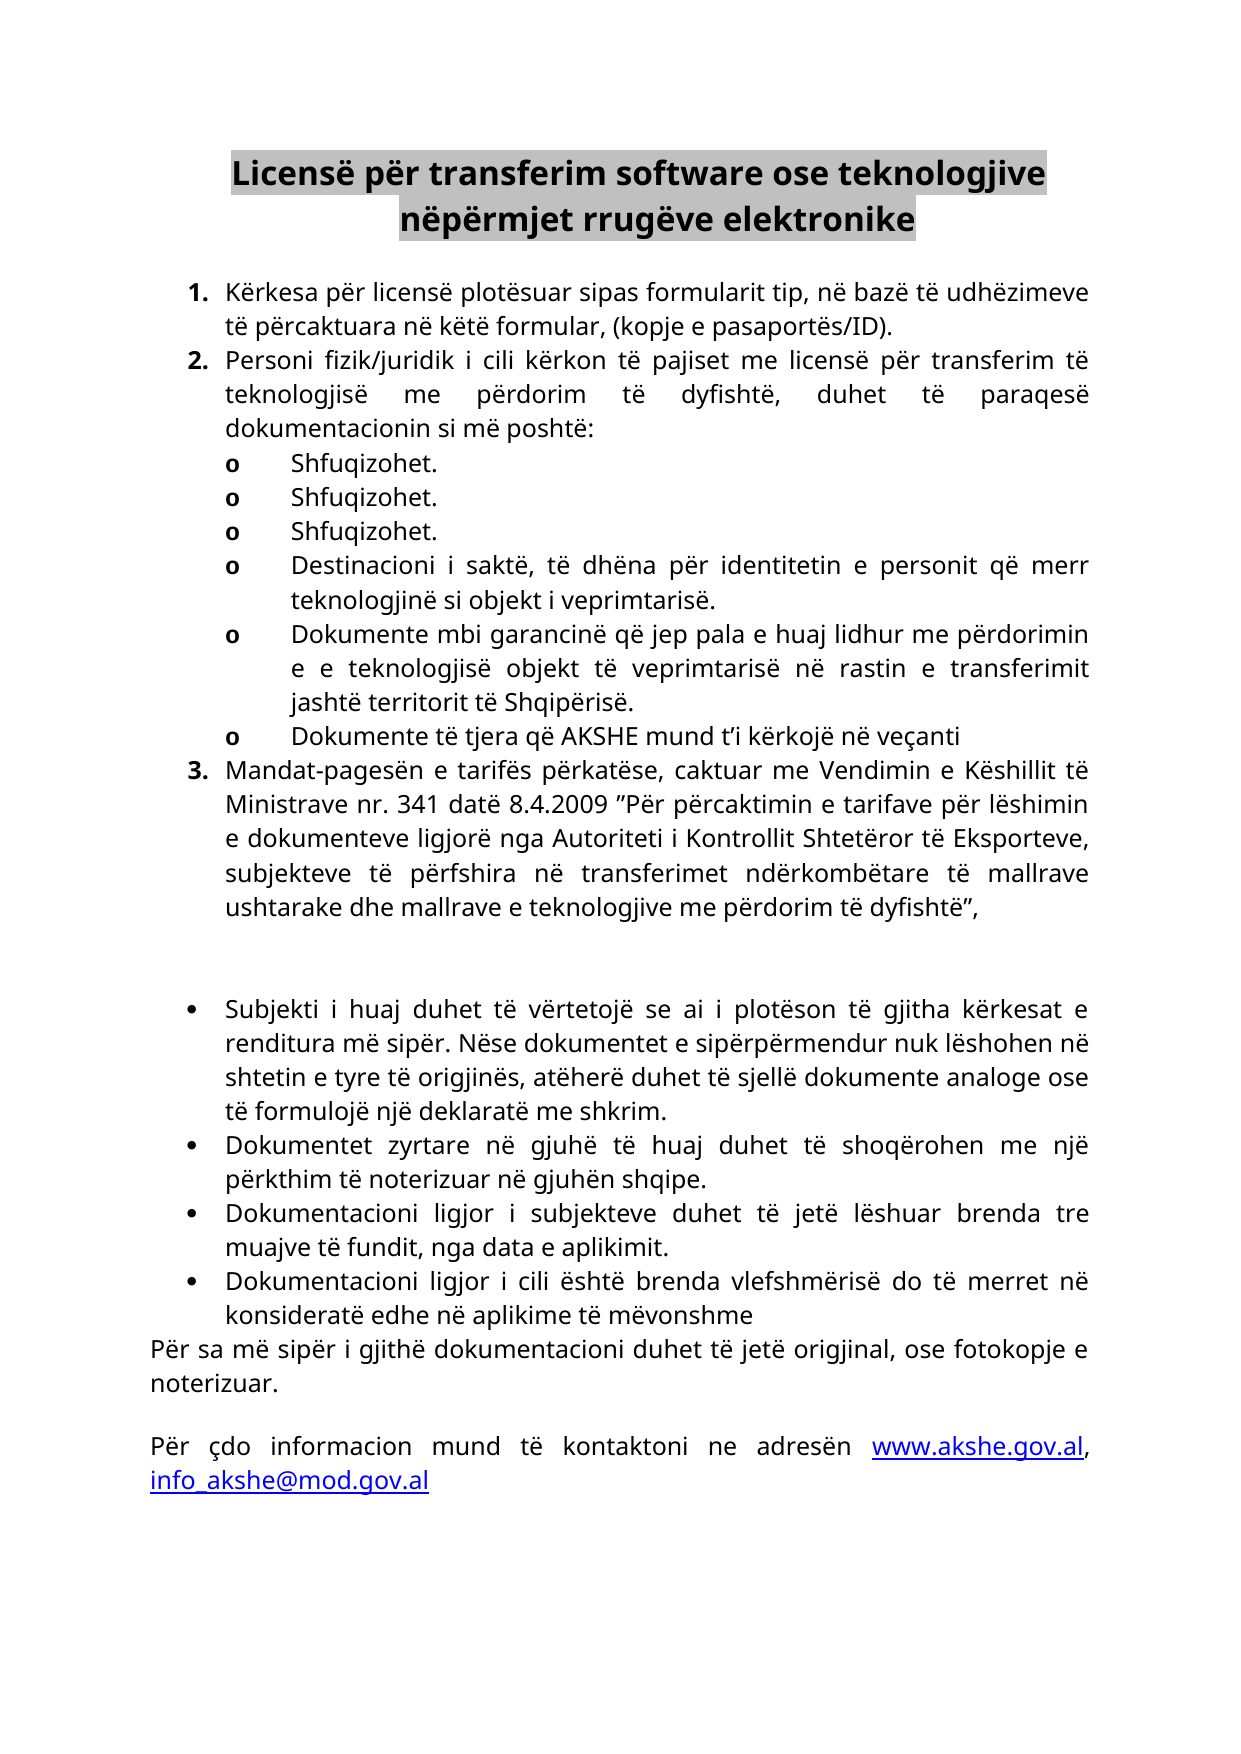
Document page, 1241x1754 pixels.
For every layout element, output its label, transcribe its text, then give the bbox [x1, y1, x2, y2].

list Shfuqizohet. [225, 514, 1090, 548]
list Dokumentacioni ligjor i cili është brenda vlefshmërisë do të merret në konsideratë edhe në aplikime të mëvonshme [187, 1264, 1090, 1332]
list Dokumente të tjera që AKSHE mund t’i kërkojë në veçanti [225, 719, 1090, 753]
list Dokumentet zyrtare në gjuhë të huaj duhet të shoqërohen me një përkthim të noterizuar në gjuhën shqipe. [187, 1128, 1090, 1196]
list Dokumente mbi garancinë që jep pala e huaj lidhur me përdorimin e e teknologjisë objekt të veprimtarisë në rastin e transferimit jashtë territorit të Shqipërisë. [225, 616, 1090, 719]
list Dokumentacioni ligjor i subjekteve duhet të jetë lëshuar brenda tre muajve të fundit, nga data e aplikimit. [187, 1196, 1090, 1264]
list Shfuqizohet. [225, 479, 1090, 514]
list Personi fizik/juridik i cili kërkon të pajiset me licensë për transferim të teknologjisë me përdorim të dyfishtë, duhet të paraqesë dokumentacionin si më poshtë: [187, 343, 1090, 445]
list Kërkesa për licensë plotësuar sipas formularit tip, në bazë të udhëzimeve të përcaktuara në këtë formular, (kopje e pasaportës/ID). [187, 275, 1090, 343]
text Për çdo informacion mund të kontaktoni ne adresën www.akshe.gov.al, info_akshe@mod.gov.al [150, 1429, 1090, 1497]
list Destinacioni i saktë, të dhëna për identitetin e personit që merr teknologjinë si objekt i veprimtarisë. [225, 548, 1090, 616]
list Subjekti i huaj duhet të vërtetojë se ai i plotëson të gjitha kërkesat e renditura më sipër. Nëse dokumentet e sipërpërmendur nuk lëshohen në shtetin e tyre të origjinës, atëherë duhet të sjellë dokumente analoge ose të formulojë një deklaratë me shkrim. [187, 991, 1090, 1128]
list Shfuqizohet. [225, 445, 1090, 479]
text Për sa më sipër i gjithë dokumentacioni duhet të jetë origjinal, ose fotokopje e noterizuar. [150, 1332, 1090, 1400]
list Mandat-pagesën e tarifës përkatëse, caktuar me Vendimin e Këshillit të Ministrave nr. 341 datë 8.4.2009 ”Për përcaktimin e tarifave për lëshimin e dokumenteve ligjorë nga Autoriteti i Kontrollit Shtetëror të Eksporteve, subjekteve të përfshira në transferimet ndërkombëtare të mallrave ushtarake dhe mallrave e teknologjive me përdorim të dyfishtë”, [187, 753, 1090, 923]
text Licensë për transferim software ose teknologjive nëpërmjet rrugëve elektronike [916, 150, 1090, 241]
text Licensë për transferim software ose teknologjive nëpërmjet rrugëve elektronike [187, 150, 399, 241]
